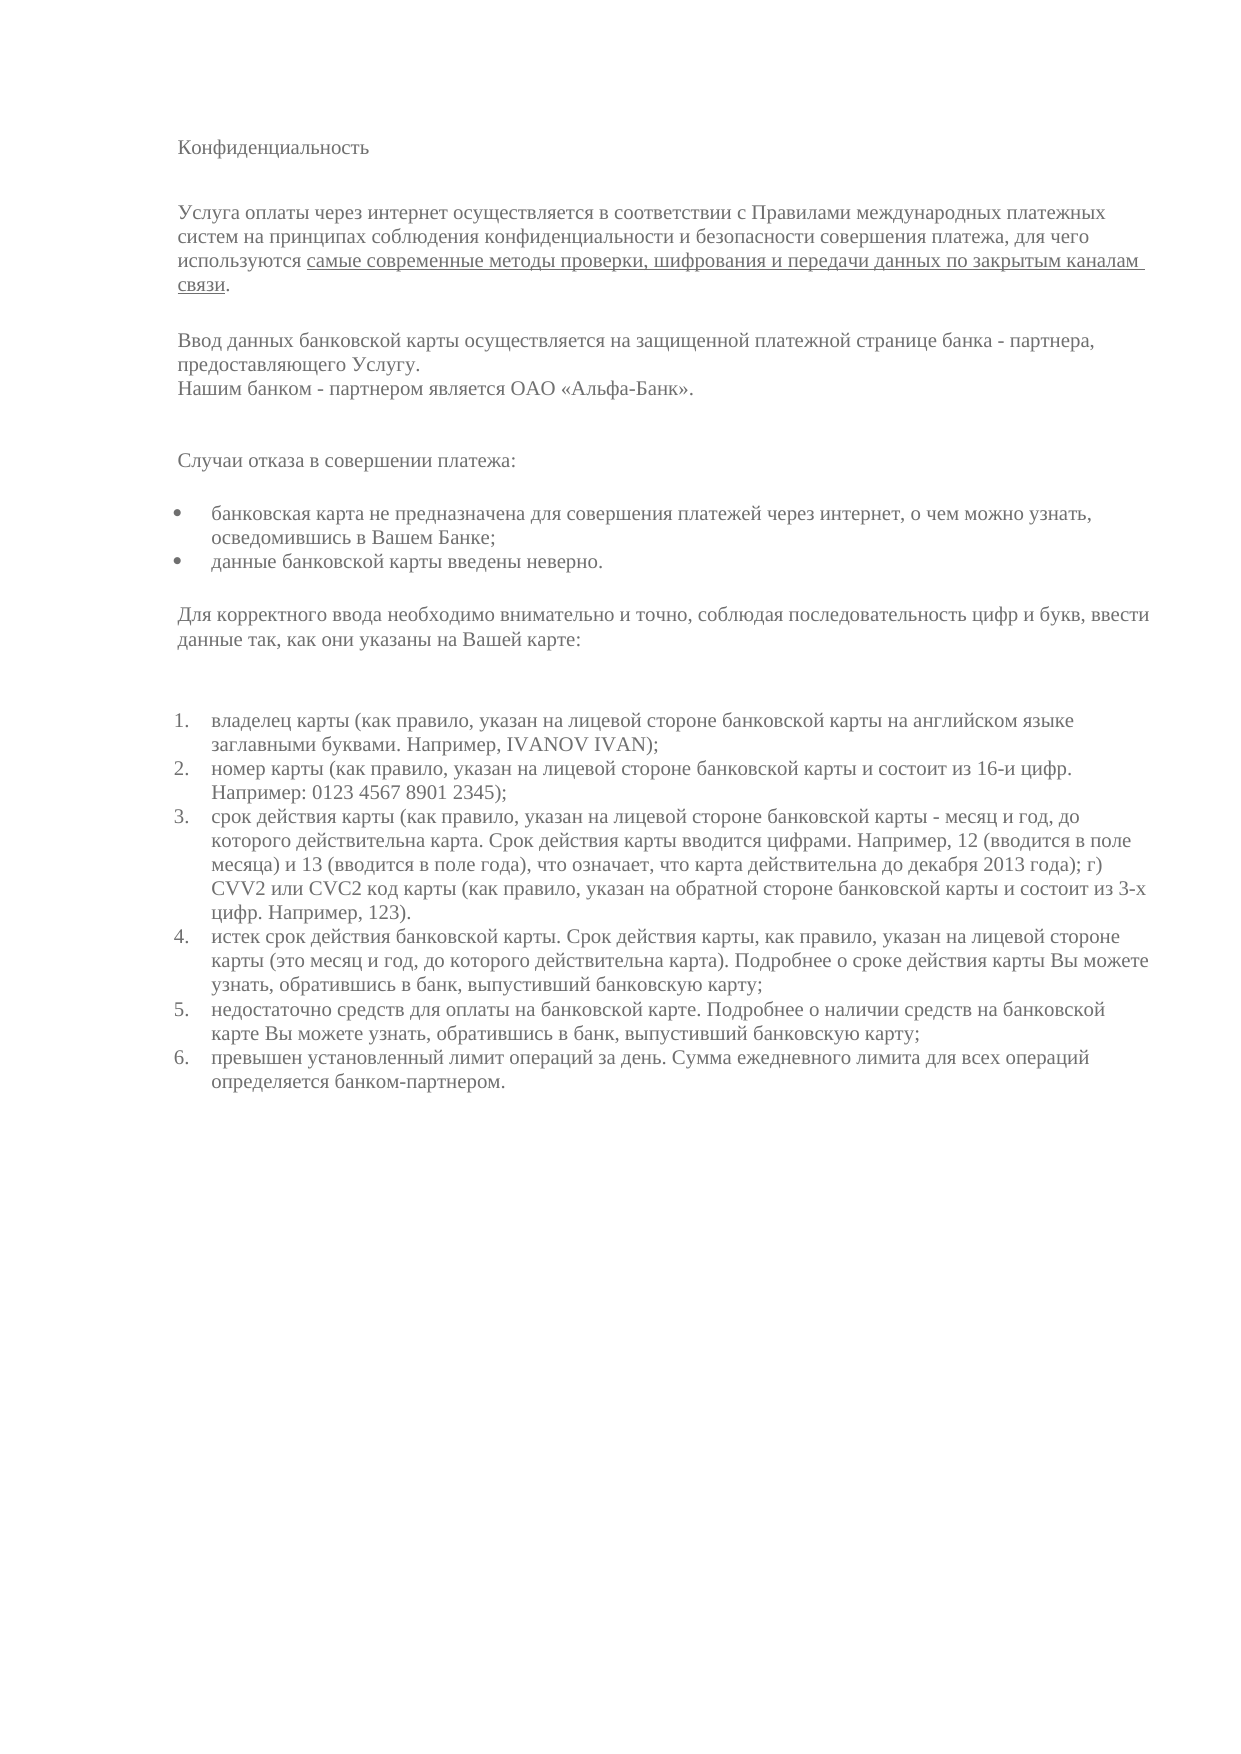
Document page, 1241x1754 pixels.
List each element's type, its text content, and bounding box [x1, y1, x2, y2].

list банковская карта не предназначена для совершения платежей через интернет, о чем можно узнать, осведомившись в Вашем Банке; [174, 501, 1152, 549]
list данные банковской карты введены неверно. [174, 549, 1152, 573]
list номер карты (как правило, указан на лицевой стороне банковской карты и состоит из 16-и цифр. Например: 0123 4567 8901 2345); [174, 756, 1152, 804]
text Услуга оплаты через интернет осуществляется в соответствии с Правилами международных платежных систем на принципах соблюдения конфиденциальности и безопасности совершения платежа, для чего используются самые современные методы проверки, шифрования и передачи данных по закрытым каналам связи. [177, 200, 1152, 296]
list превышен установленный лимит операций за день. Сумма ежедневного лимита для всех операций определяется банком-партнером. [174, 1044, 1152, 1093]
text Случаи отказа в совершении платежа: [177, 431, 1152, 472]
list недостаточно средств для оплаты на банковской карте. Подробнее о наличии средств на банковской карте Вы можете узнать, обратившись в банк, выпустивший банковскую карту; [174, 996, 1152, 1044]
text Конфиденциальность [177, 118, 1152, 159]
list срок действия карты (как правило, указан на лицевой стороне банковской карты - месяц и год, до которого действительна карта. Срок действия карты вводится цифрами. Например, 12 (вводится в поле месяца) и 13 (вводится в поле года), что означает, что карта действительна до декабря 2013 года); г) CVV2 или CVC2 код карты (как правило, указан на обратной стороне банковской карты и состоит из 3-х цифр. Например, 123). [174, 804, 1152, 924]
list владелец карты (как правило, указан на лицевой стороне банковской карты на английском языке заглавными буквами. Например, IVANOV IVAN); [174, 708, 1152, 756]
text Для корректного ввода необходимо внимательно и точно, соблюдая последовательность цифр и букв, ввести данные так, как они указаны на Вашей карте: [177, 602, 1152, 678]
list истек срок действия банковской карты. Срок действия карты, как правило, указан на лицевой стороне карты (это месяц и год, до которого действительна карта). Подробнее о сроке действия карты Вы можете узнать, обратившись в банк, выпустивший банковскую карту; [174, 924, 1152, 996]
text Ввод данных банковской карты осуществляется на защищенной платежной странице банка - партнера, предоставляющего Услугу. Нашим банком - партнером является ОАО «Альфа-Банк». [177, 327, 1152, 400]
